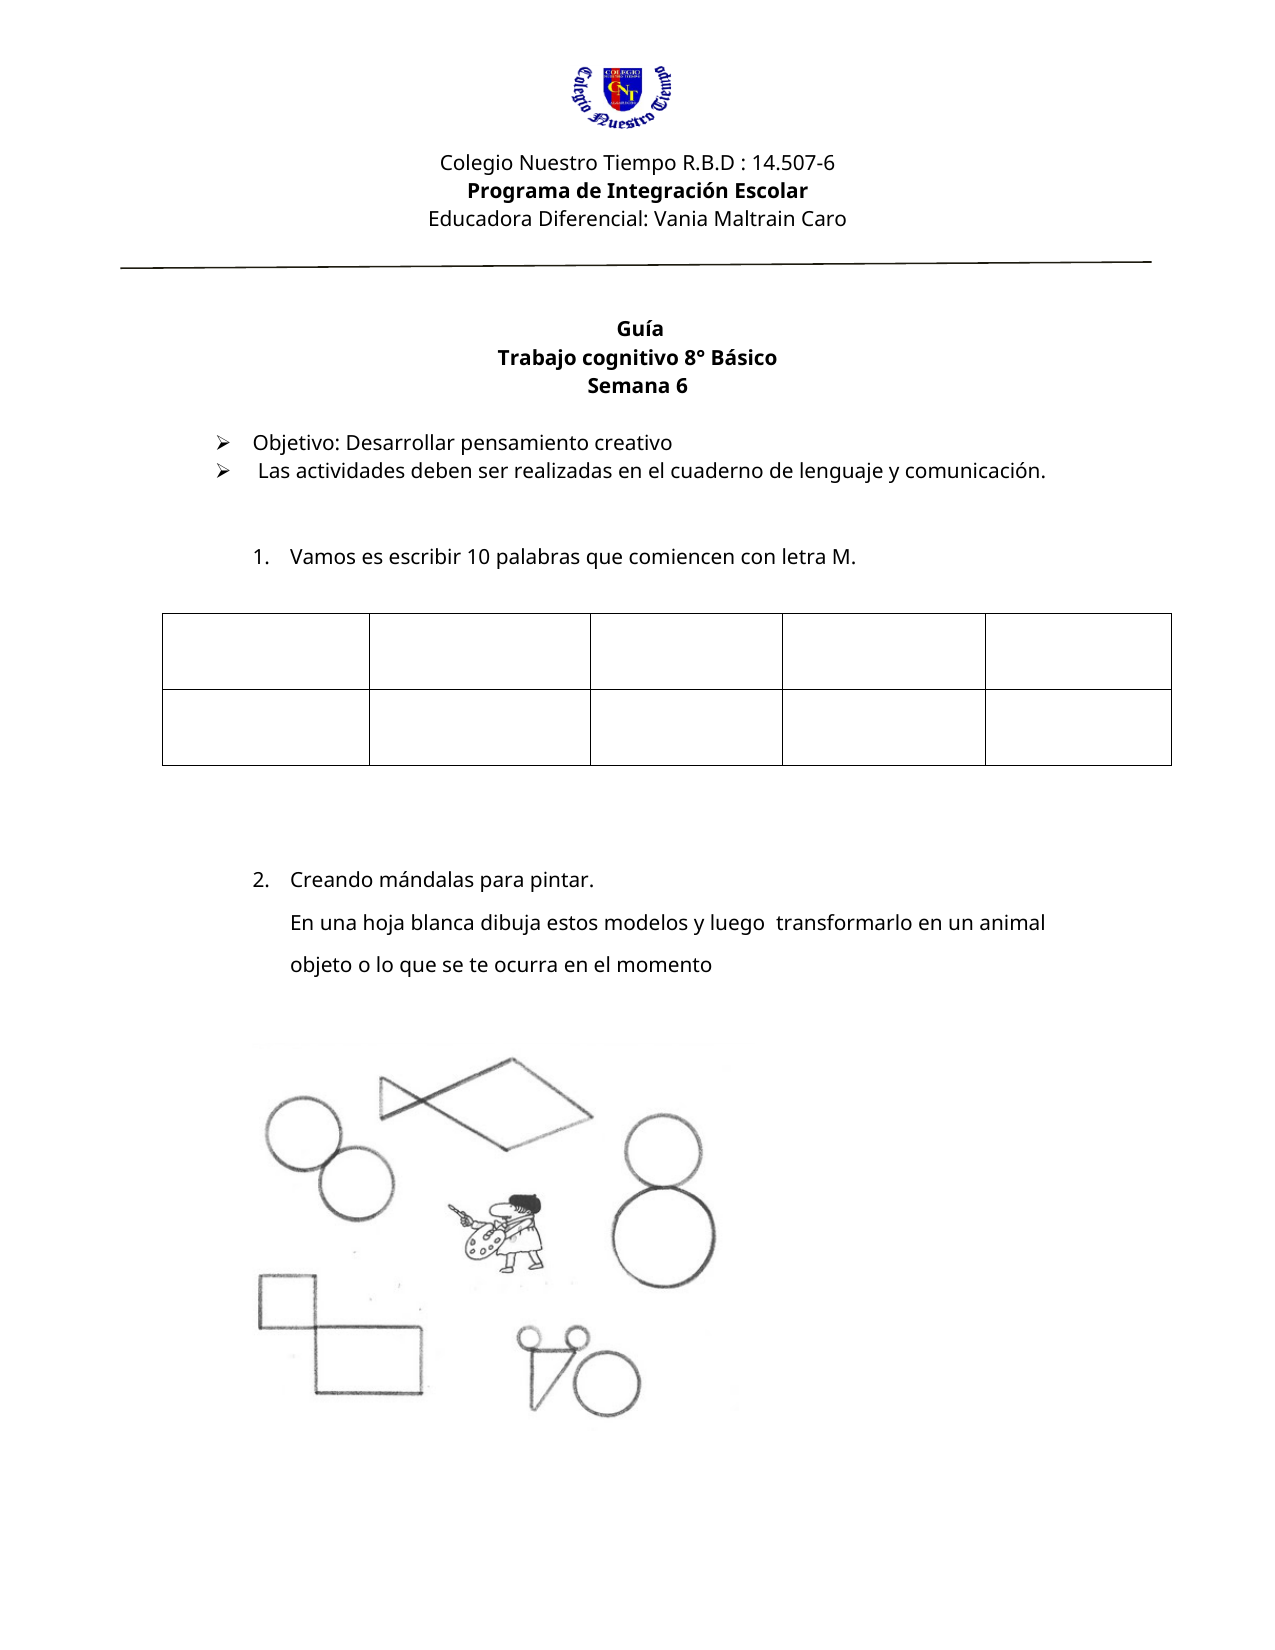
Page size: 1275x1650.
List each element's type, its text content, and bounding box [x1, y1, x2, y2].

list Objetivo: Desarrollar pensamiento creativo [215, 428, 1098, 457]
table_header [163, 614, 369, 689]
table_cell [783, 690, 985, 765]
text Educadora Diferencial: Vania Maltrain Caro [177, 204, 1098, 233]
text Programa de Integración Escolar [177, 176, 1098, 204]
table_cell [591, 690, 782, 765]
picture [570, 65, 672, 129]
list Las actividades deben ser realizadas en el cuaderno de lenguaje y comunicación. [215, 457, 1098, 485]
text Trabajo cognitivo 8° Básico [177, 343, 1098, 371]
table_header [783, 614, 985, 689]
table_cell [986, 690, 1171, 765]
list Vamos es escribir 10 palabras que comiencen con letra M. [252, 542, 1098, 570]
text En una hoja blanca dibuja estos modelos y luego transformarlo en un animal objeto o lo que se te ocurra en el momento [290, 908, 1098, 979]
table_header [370, 614, 590, 689]
table_header [986, 614, 1171, 689]
table_cell [370, 690, 590, 765]
text Semana 6 [177, 371, 1098, 400]
table_header [591, 614, 782, 689]
text Guía [177, 314, 1098, 343]
table_cell [163, 690, 369, 765]
picture [252, 1043, 756, 1431]
list Creando mándalas para pintar. [252, 865, 1098, 894]
text Colegio Nuestro Tiempo R.B.D : 14.507-6 [177, 148, 1098, 176]
